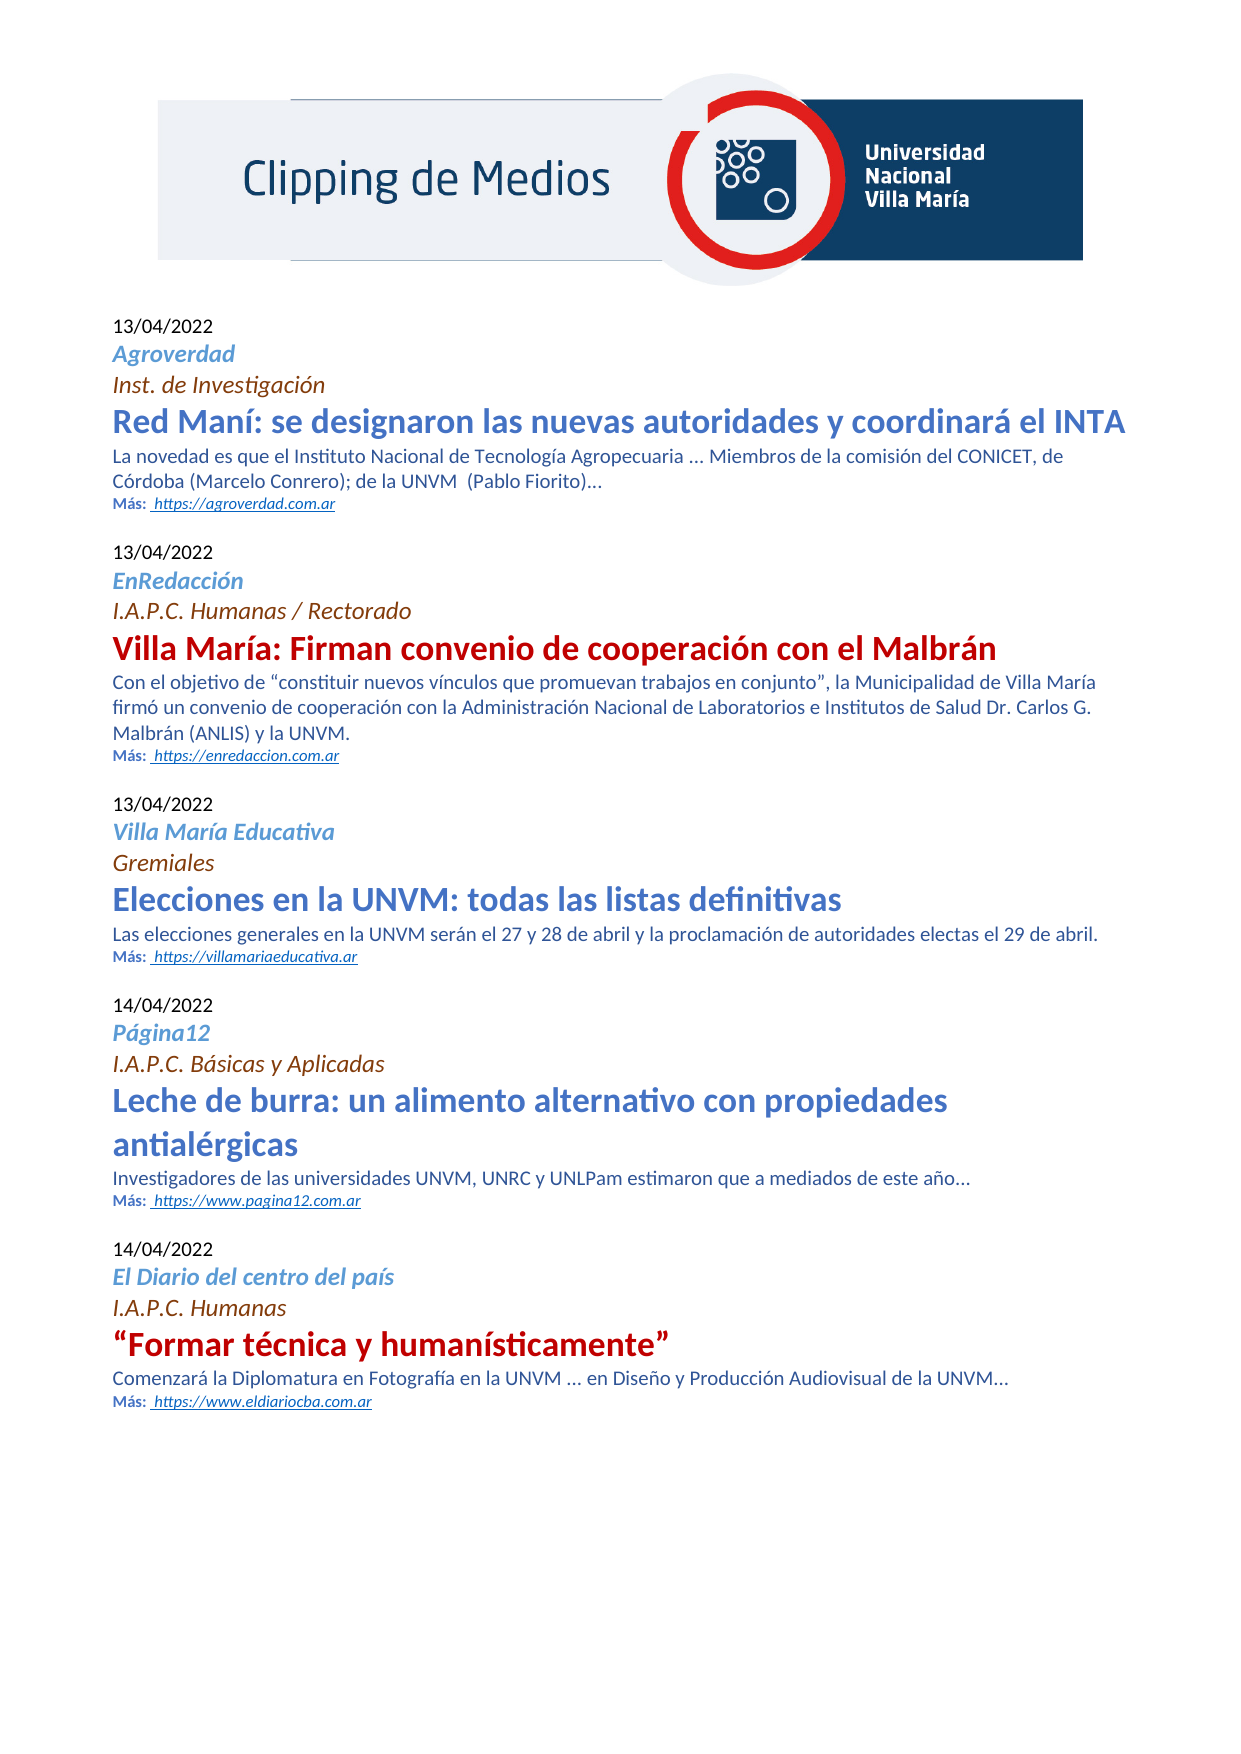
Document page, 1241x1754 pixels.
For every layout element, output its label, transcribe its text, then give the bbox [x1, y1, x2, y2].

text Más: https://www.eldiariocba.com.ar [112, 1391, 1128, 1411]
text I.A.P.C. Básicas y Aplicadas [112, 1048, 1128, 1078]
text Comenzará la Diplomatura en Fotografía en la UNVM ... en Diseño y Producción Audiovisual de la UNVM... [112, 1366, 1128, 1391]
text Leche de burra: un alimento alternativo con propiedades antialérgicas [112, 1078, 1128, 1165]
text 13/04/2022 [112, 313, 1128, 338]
text Las elecciones generales en la UNVM serán el 27 y 28 de abril y la proclamación de autoridades electas el 29 de abril. [112, 921, 1128, 946]
text La novedad es que el Instituto Nacional de Tecnología Agropecuaria ... Miembros de la comisión del CONICET, de Córdoba (Marcelo Conrero); de la UNVM (Pablo Fiorito)... [112, 443, 1128, 494]
text 14/04/2022 [112, 992, 1128, 1017]
text Red Maní: se designaron las nuevas autoridades y coordinará el INTA [112, 399, 1128, 443]
text El Diario del centro del país [112, 1261, 1128, 1292]
text Villa María: Firman convenio de cooperación con el Malbrán [112, 626, 1128, 669]
text “Formar técnica y humanísticamente” [112, 1322, 1128, 1366]
text Villa María Educativa [112, 816, 1128, 847]
text Página12 [112, 1017, 1128, 1048]
text Más: https://www.pagina12.com.ar [112, 1190, 1128, 1211]
text Más: https://villamariaeducativa.ar [112, 946, 1128, 966]
text Investigadores de las universidades UNVM, UNRC y UNLPam estimaron que a mediados de este año... [112, 1165, 1128, 1190]
text Más: https://enredaccion.com.ar [112, 745, 1128, 766]
text EnRedacción [112, 565, 1128, 595]
picture [157, 73, 1083, 286]
text Con el objetivo de “constituir nuevos vínculos que promuevan trabajos en conjunto”, la Municipalidad de Villa María firmó un convenio de cooperación con la Administración Nacional de Laboratorios e Institutos de Salud Dr. Carlos G. Malbrán (ANLIS) y la UNVM. [112, 669, 1128, 745]
text Agroverdad [112, 338, 1128, 369]
text Más: https://agroverdad.com.ar [112, 494, 1128, 514]
text 13/04/2022 [112, 791, 1128, 816]
text I.A.P.C. Humanas / Rectorado [112, 595, 1128, 626]
text Gremiales [112, 847, 1128, 877]
text Inst. de Investigación [112, 369, 1128, 399]
text 14/04/2022 [112, 1236, 1128, 1261]
text Elecciones en la UNVM: todas las listas definitivas [112, 877, 1128, 921]
text 13/04/2022 [112, 539, 1128, 565]
text I.A.P.C. Humanas [112, 1292, 1128, 1322]
